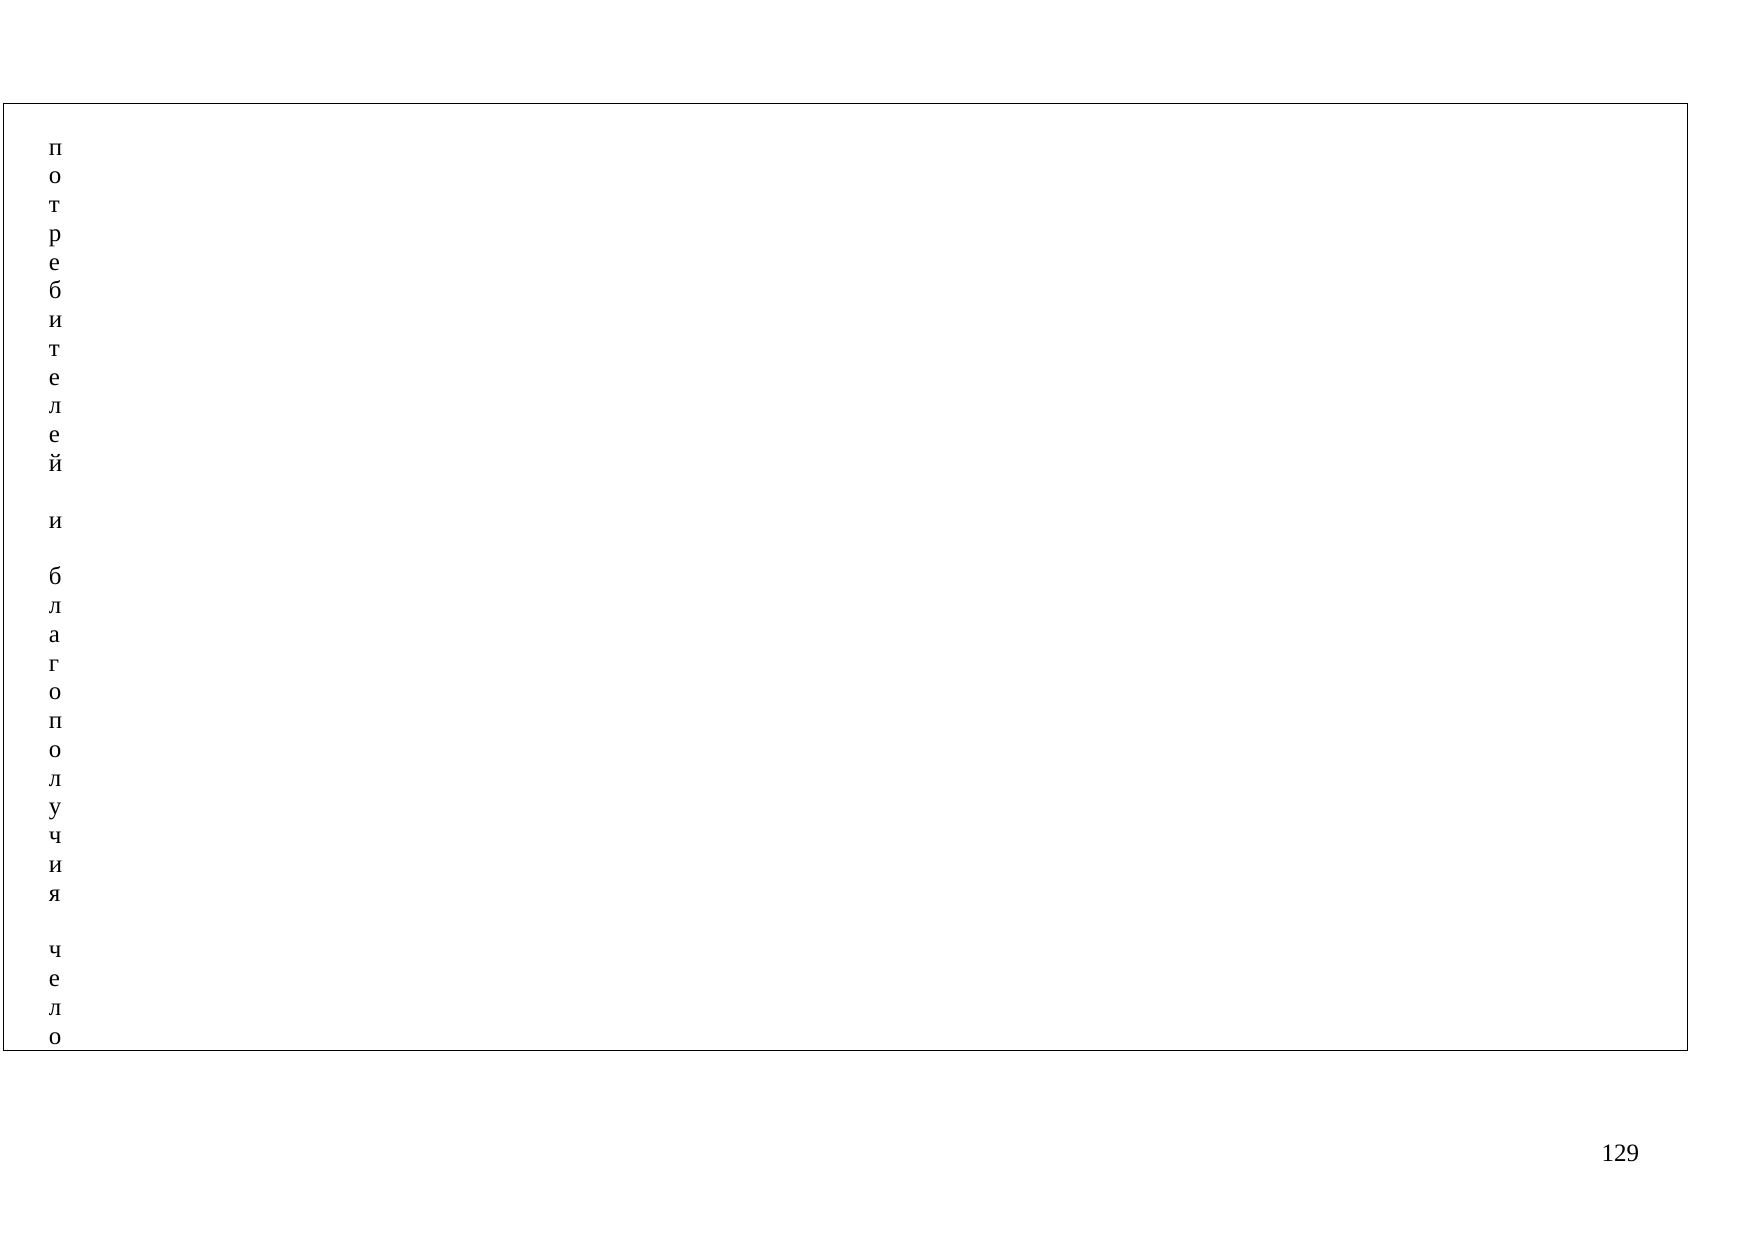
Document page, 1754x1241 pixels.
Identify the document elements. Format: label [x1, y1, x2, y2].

table_cell [4, 104, 1687, 1049]
